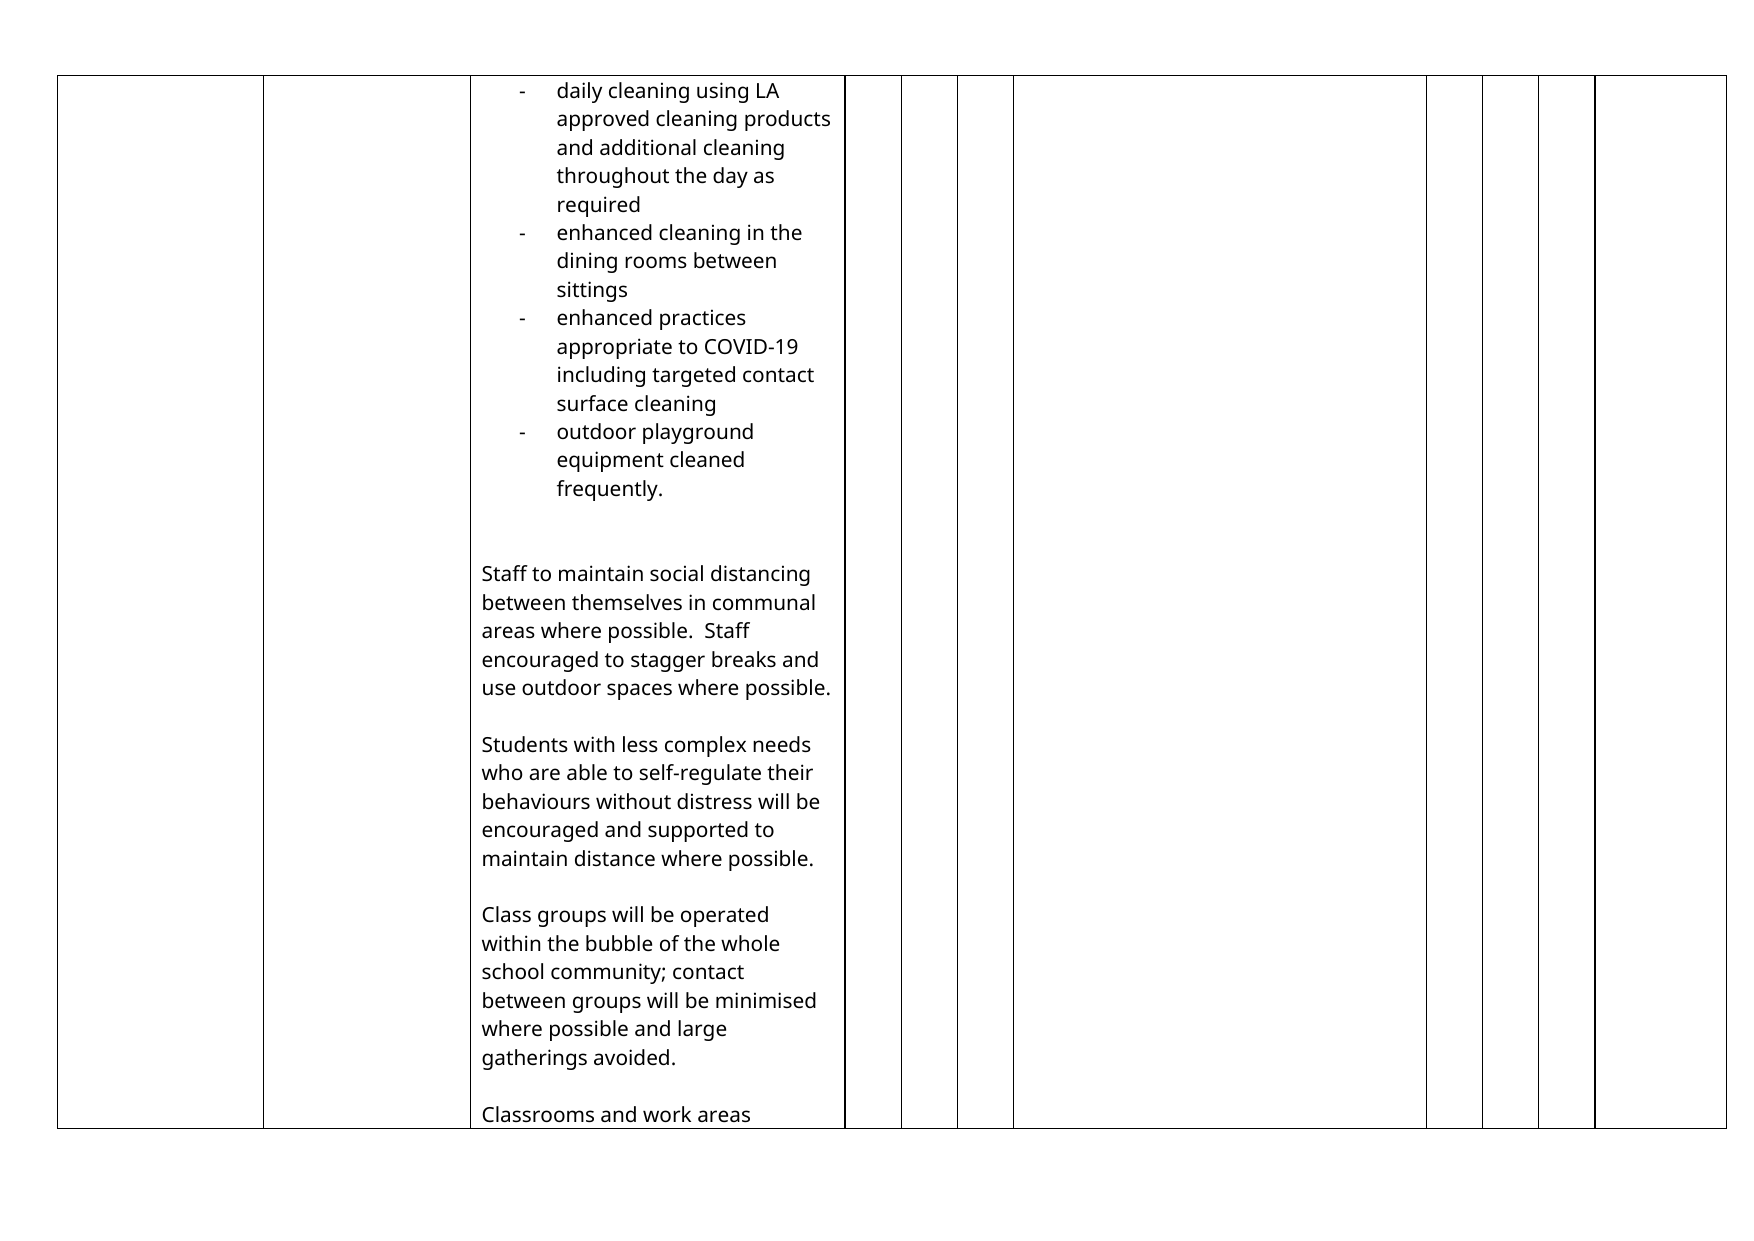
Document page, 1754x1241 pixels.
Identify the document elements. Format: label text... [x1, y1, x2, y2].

table_cell [1427, 76, 1482, 1128]
table_cell [1596, 76, 1726, 1128]
table_cell [1483, 76, 1538, 1128]
table_cell 4 [902, 76, 957, 1128]
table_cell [1014, 76, 1426, 1128]
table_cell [471, 76, 844, 1128]
table_cell 2 [846, 76, 901, 1128]
table_cell 8 [958, 76, 1013, 1128]
table_cell [1539, 76, 1594, 1128]
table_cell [58, 76, 263, 1128]
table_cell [264, 76, 470, 1128]
